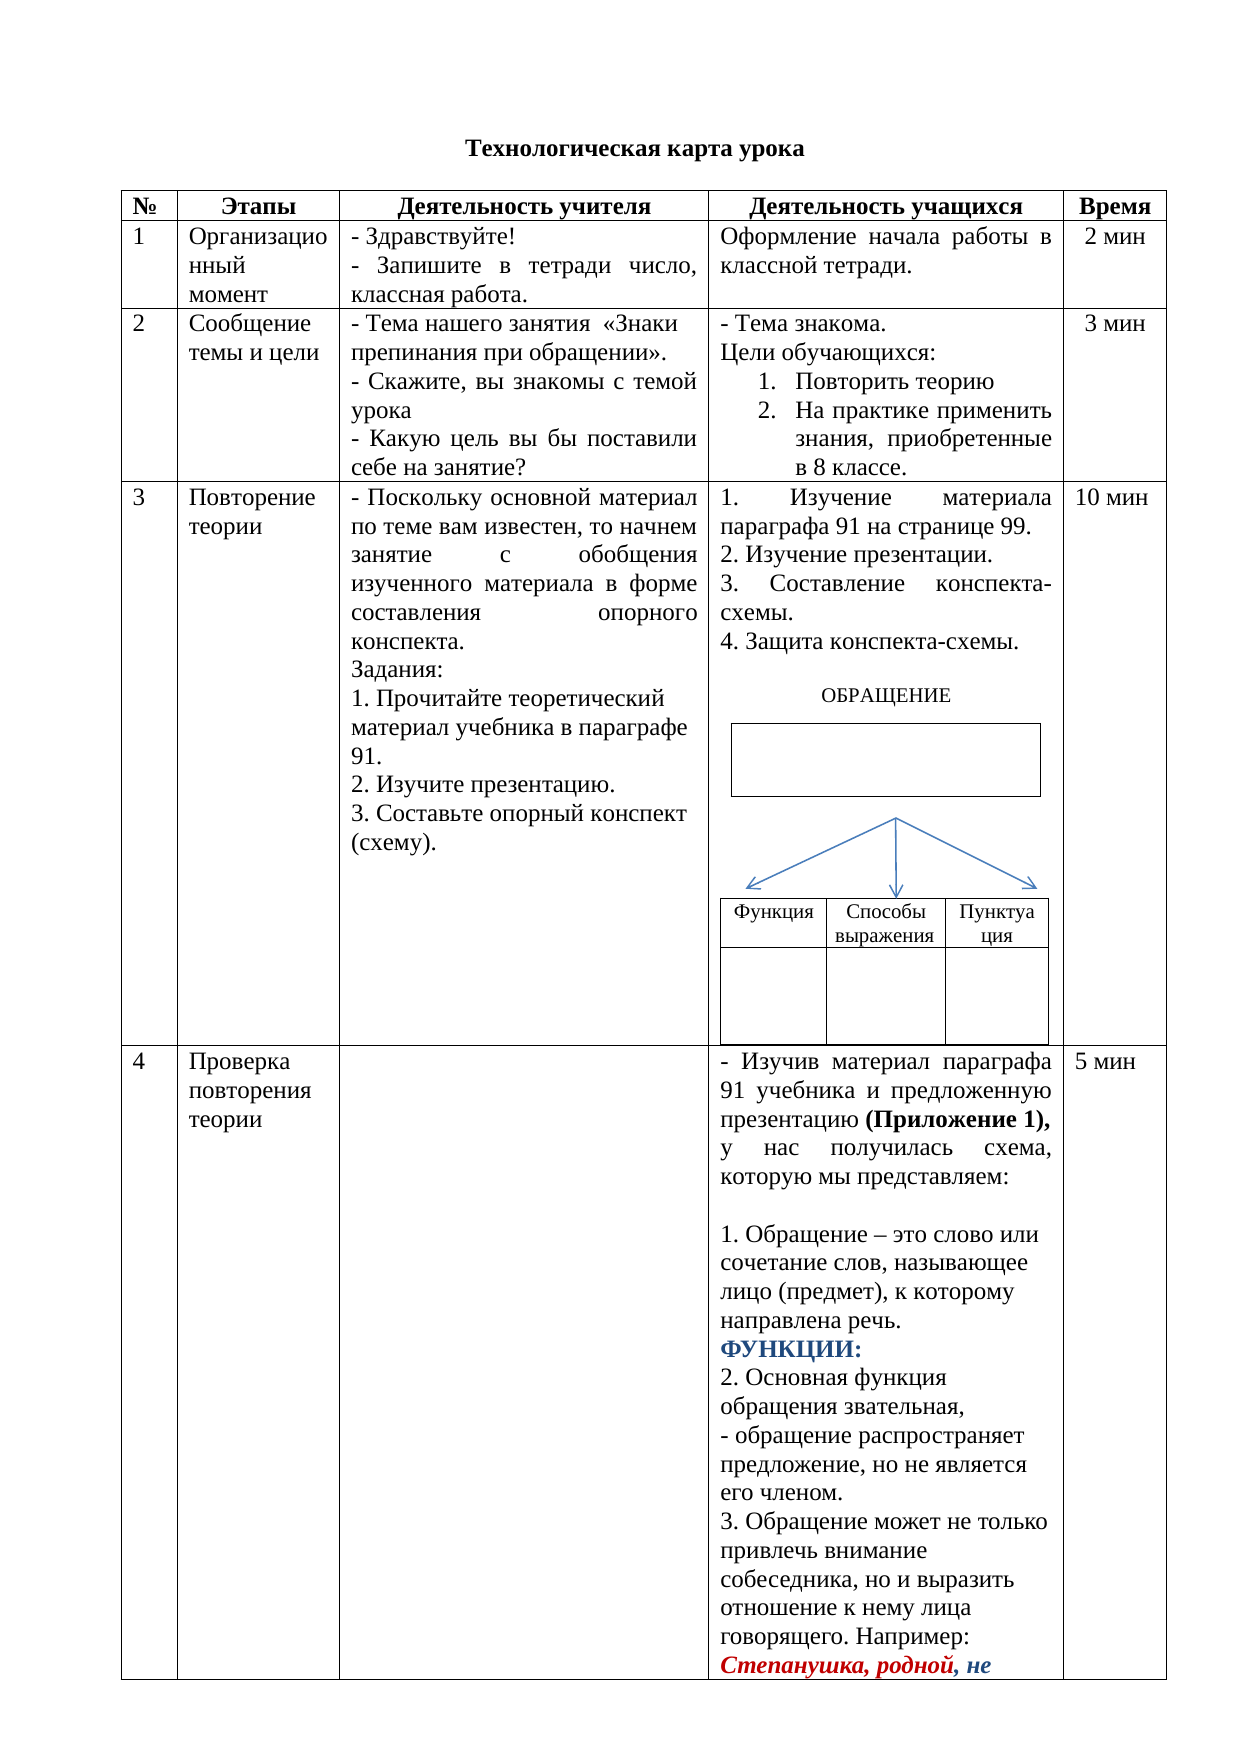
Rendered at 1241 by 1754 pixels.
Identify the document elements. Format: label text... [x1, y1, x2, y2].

table_header № [122, 191, 177, 220]
table_cell 1. Изучение материала параграфа 91 на странице 99. 2. Изучение презентации. 3. Составление конспекта-схемы. 4. Защита конспекта-схемы. ОБРАЩЕНИЕ [709, 482, 1063, 1045]
table_cell 10 мин [1064, 482, 1166, 1045]
table_cell Сообщение темы и цели [178, 309, 339, 481]
table_cell 4 [122, 1046, 177, 1679]
table_cell 3 [122, 482, 177, 1045]
table_cell - Поскольку основной материал по теме вам известен, то начнем занятие с обобщения изученного материала в форме составления опорного конспекта. Задания: 1. Прочитайте теоретический материал учебника в параграфе 91. 2. Изучите презентацию. 3. Составьте опорный конспект (схему). [340, 482, 708, 1045]
table_cell - Тема знакома. Цели обучающихся: Повторить теорию На практике применить знания, приобретенные в 8 классе. [709, 309, 1063, 481]
table_cell - Здравствуйте! - Запишите в тетради число, классная работа. [340, 221, 708, 307]
table_cell 1 [122, 221, 177, 307]
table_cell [709, 1046, 1063, 1679]
table_cell Повторение теории [178, 482, 339, 1045]
table_header Деятельность учащихся [709, 191, 1063, 220]
table_cell Организационный момент [178, 221, 339, 307]
table_cell 3 мин [1064, 309, 1166, 481]
table_cell [340, 1046, 708, 1679]
table_cell 5 мин [1064, 1046, 1166, 1679]
table_header Деятельность учителя [340, 191, 708, 220]
table_header Время [1064, 191, 1166, 220]
table_cell 2 [122, 309, 177, 481]
table_cell - Тема нашего занятия «Знаки препинания при обращении». - Скажите, вы знакомы с темой урока - Какую цель вы бы поставили себе на занятие? [340, 309, 708, 481]
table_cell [178, 1046, 339, 1679]
table_header Этапы [178, 191, 339, 220]
table_cell 2 мин [1064, 221, 1166, 307]
text Технологическая карта урока [133, 133, 1137, 162]
table_cell Оформление начала работы в классной тетради. [709, 221, 1063, 307]
